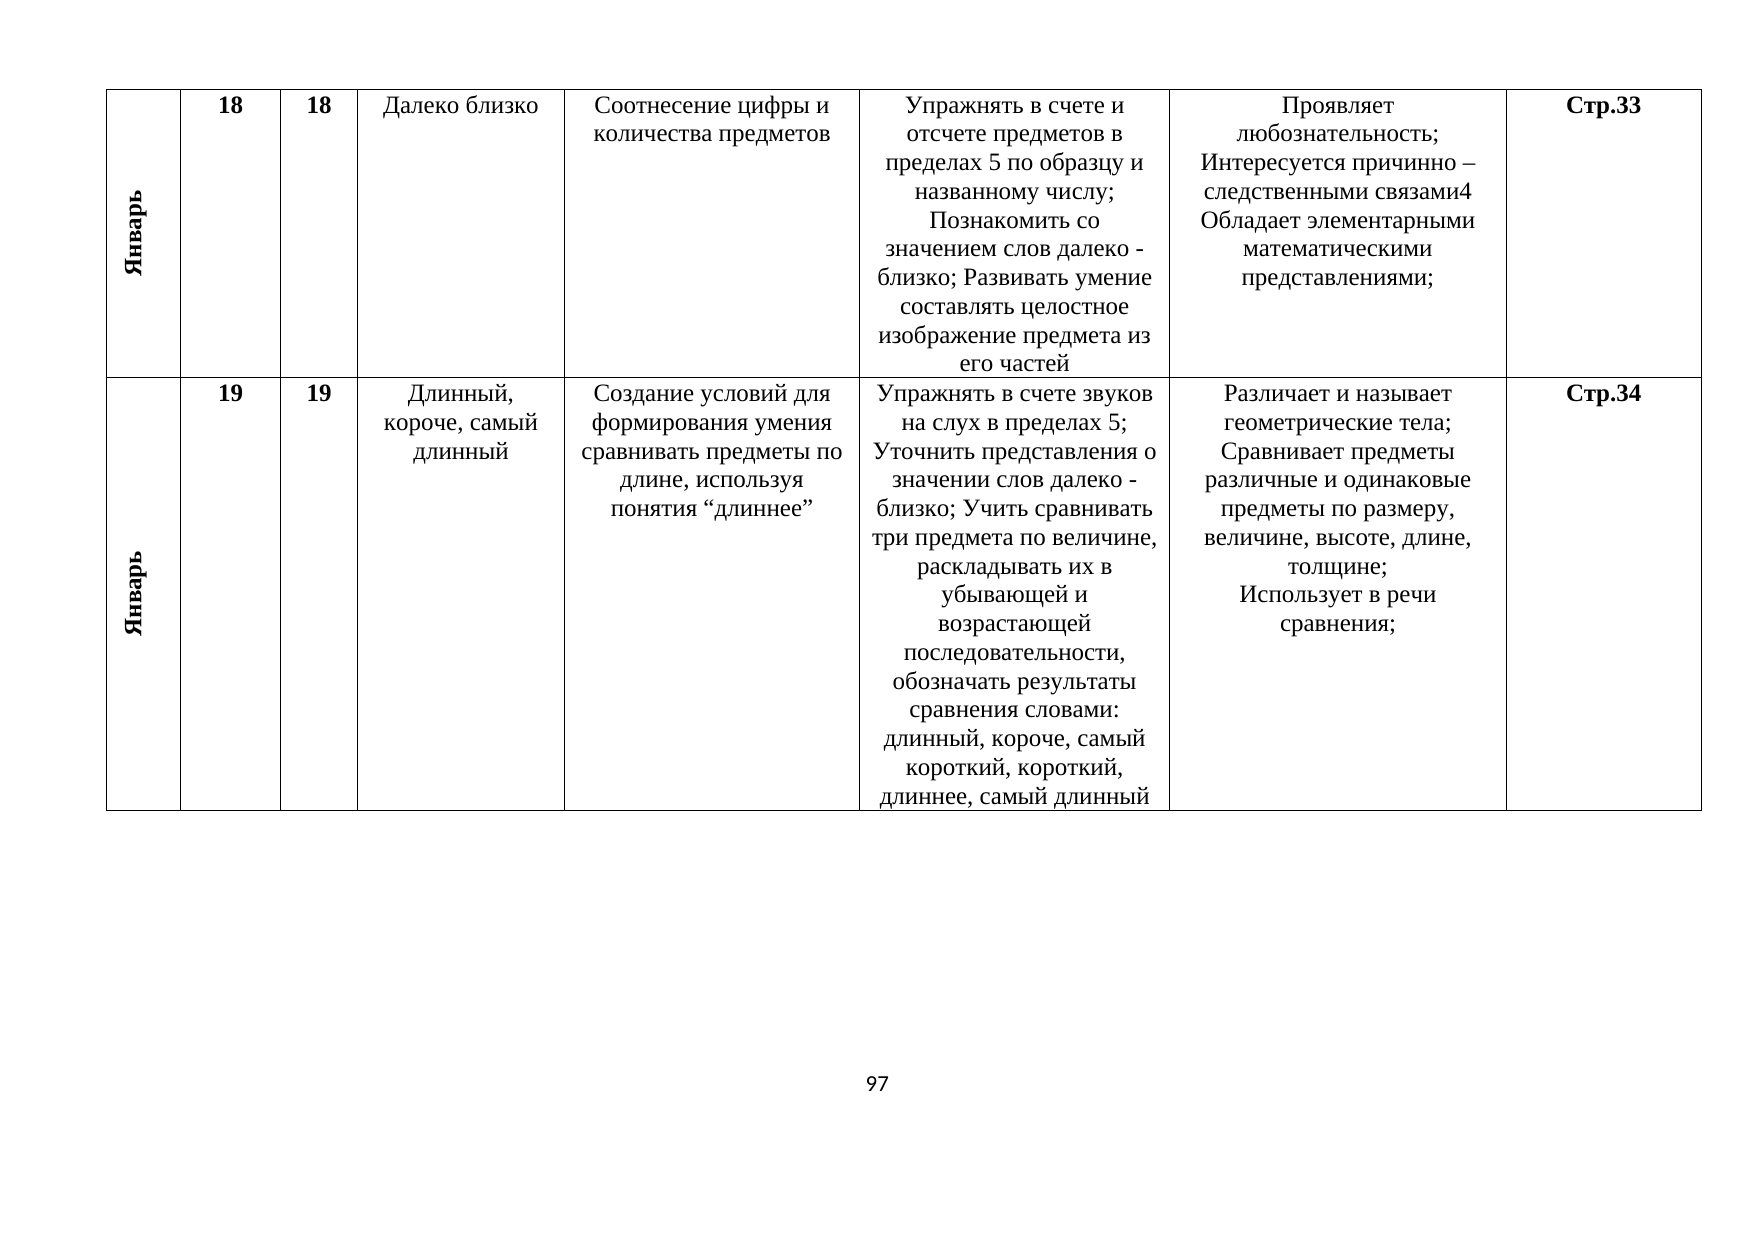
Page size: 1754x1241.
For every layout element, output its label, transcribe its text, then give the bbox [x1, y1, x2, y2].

table_cell 19 [181, 378, 280, 809]
table_cell 18 [281, 90, 357, 377]
table_cell Январь [107, 378, 180, 809]
table_cell Соотнесение цифры и количества предметов [565, 90, 859, 377]
table_cell Упражнять в счете звуков на слух в пределах 5; Уточнить представления о значении слов далеко - близко; Учить сравнивать три предмета по величине, раскладывать их в убывающей и возрастающей последовательности, обозначать результаты сравнения словами: длинный, короче, самый короткий, короткий, длиннее, самый длинный [860, 378, 1169, 809]
table_cell Длинный, короче, самый длинный [358, 378, 564, 809]
table_cell Создание условий для формирования умения сравнивать предметы по длине, используя понятия “длиннее” [565, 378, 859, 809]
table_cell Стр.33 [1507, 90, 1701, 377]
table_cell Январь [107, 90, 180, 377]
table_cell Различает и называет геометрические тела; Сравнивает предметы различные и одинаковые предметы по размеру, величине, высоте, длине, толщине; Использует в речи сравнения; [1170, 378, 1506, 809]
table_cell Далеко близко [358, 90, 564, 377]
table_cell Стр.34 [1507, 378, 1701, 809]
table_cell Проявляет любознательность; Интересуется причинно – следственными связами4 Обладает элементарными математическими представлениями; [1170, 90, 1506, 377]
table_cell Упражнять в счете и отсчете предметов в пределах 5 по образцу и названному числу; Познакомить со значением слов далеко - близко; Развивать умение составлять целостное изображение предмета из его частей [860, 90, 1169, 377]
table_cell 19 [281, 378, 357, 809]
table_cell 18 [181, 90, 280, 377]
